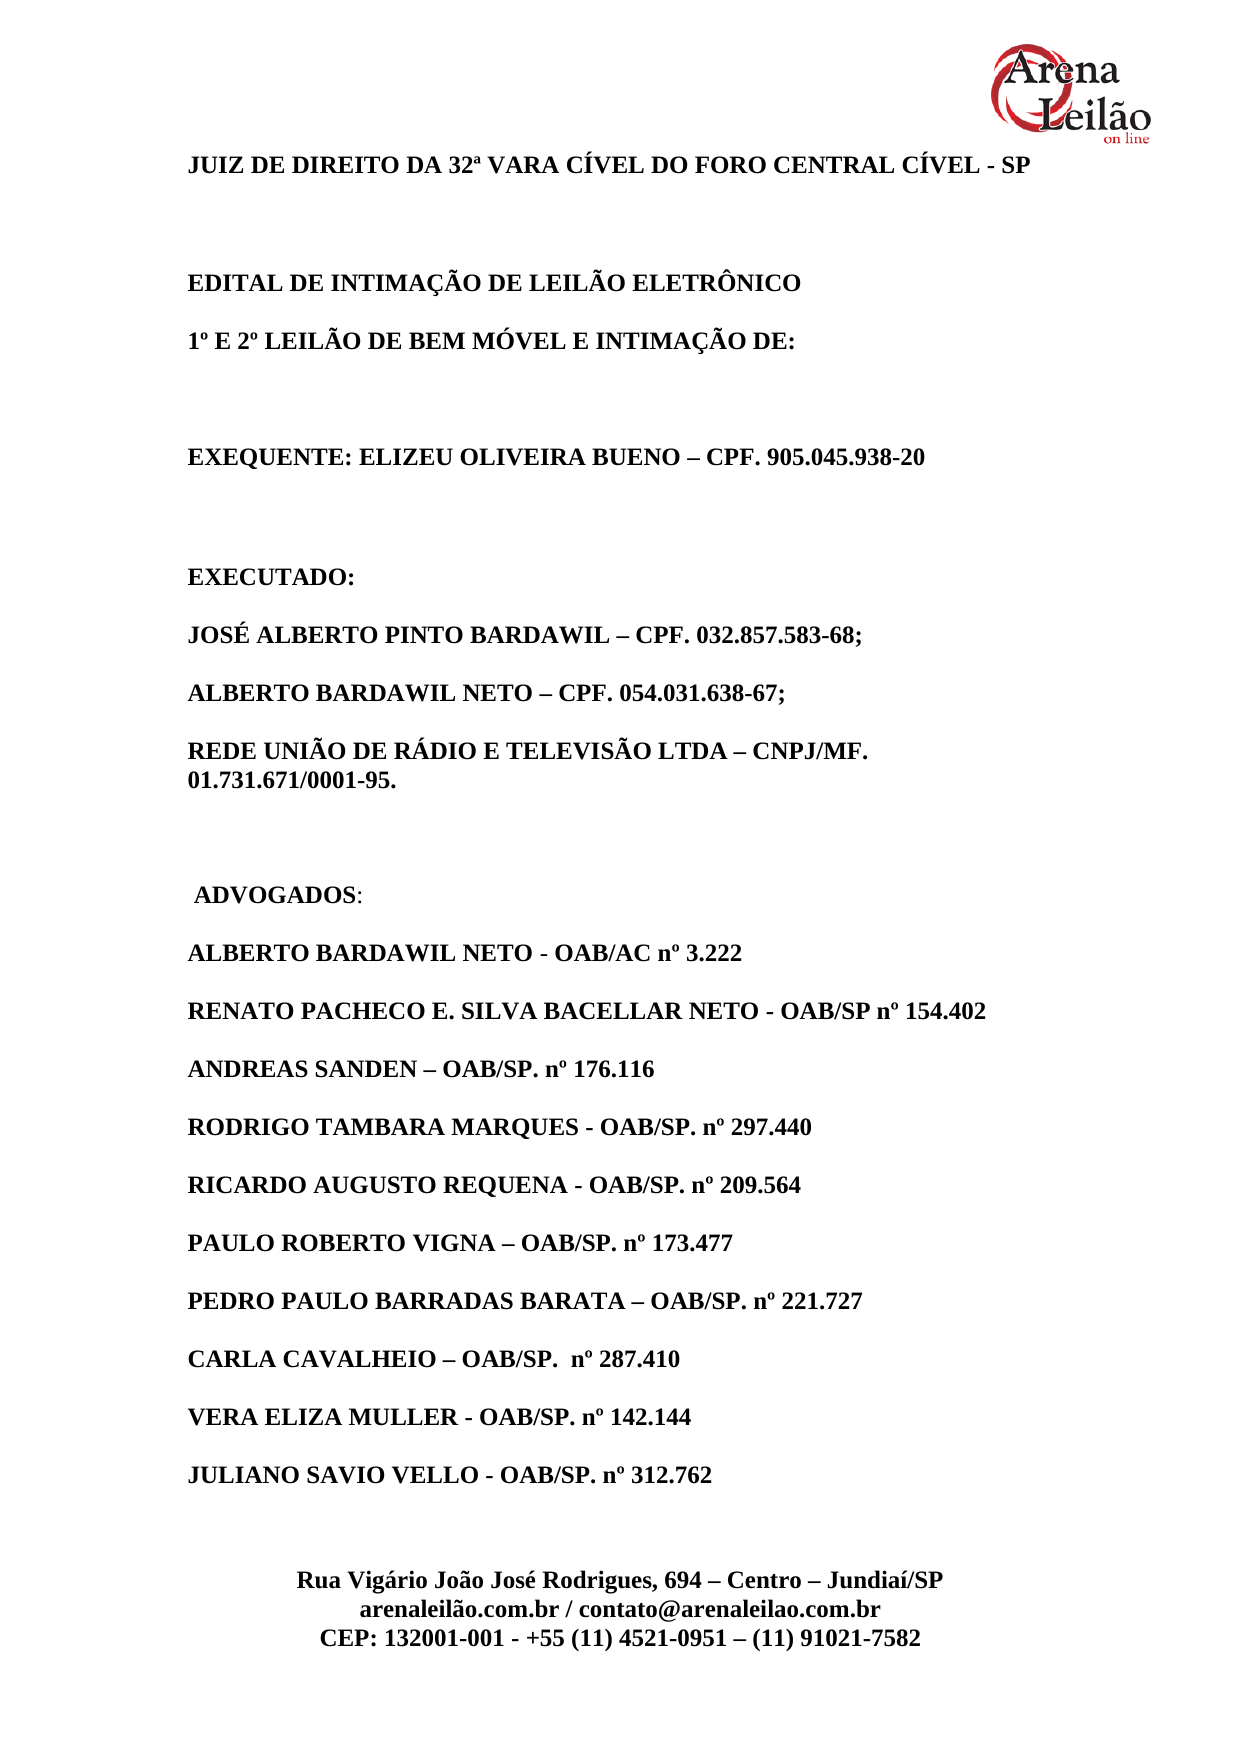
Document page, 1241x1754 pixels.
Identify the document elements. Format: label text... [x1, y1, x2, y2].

text EXEQUENTE: ELIZEU OLIVEIRA BUENO – CPF. 905.045.938-20 [187, 442, 1053, 471]
text 1º E 2º LEILÃO DE BEM MÓVEL E INTIMAÇÃO DE: [187, 326, 1053, 355]
text ANDREAS SANDEN – OAB/SP. nº 176.116 [187, 1054, 1053, 1083]
text JOSÉ ALBERTO PINTO BARDAWIL – CPF. 032.857.583-68; [187, 620, 1053, 649]
text RENATO PACHECO E. SILVA BACELLAR NETO - OAB/SP nº 154.402 [187, 996, 1053, 1025]
picture [986, 39, 1160, 150]
text EDITAL DE INTIMAÇÃO DE LEILÃO ELETRÔNICO [187, 268, 1053, 297]
text EXECUTADO: [187, 562, 1053, 591]
text RODRIGO TAMBARA MARQUES - OAB/SP. nº 297.440 [187, 1112, 1053, 1141]
text VERA ELIZA MULLER - OAB/SP. nº 142.144 [187, 1402, 1053, 1431]
text CARLA CAVALHEIO – OAB/SP. nº 287.410 [187, 1344, 1053, 1373]
text ADVOGADOS: [187, 881, 1053, 909]
text REDE UNIÃO DE RÁDIO E TELEVISÃO LTDA – CNPJ/MF. 01.731.671/0001-95. [187, 736, 1053, 793]
text JUIZ DE DIREITO DA 32ª VARA CÍVEL DO FORO CENTRAL CÍVEL - SP [187, 150, 1053, 179]
text PAULO ROBERTO VIGNA – OAB/SP. nº 173.477 [187, 1228, 1053, 1257]
text ALBERTO BARDAWIL NETO - OAB/AC nº 3.222 [187, 938, 1053, 967]
text JULIANO SAVIO VELLO - OAB/SP. nº 312.762 [187, 1460, 1053, 1488]
text RICARDO AUGUSTO REQUENA - OAB/SP. nº 209.564 [187, 1170, 1053, 1199]
text PEDRO PAULO BARRADAS BARATA – OAB/SP. nº 221.727 [187, 1286, 1053, 1315]
text ALBERTO BARDAWIL NETO – CPF. 054.031.638-67; [187, 678, 1053, 707]
